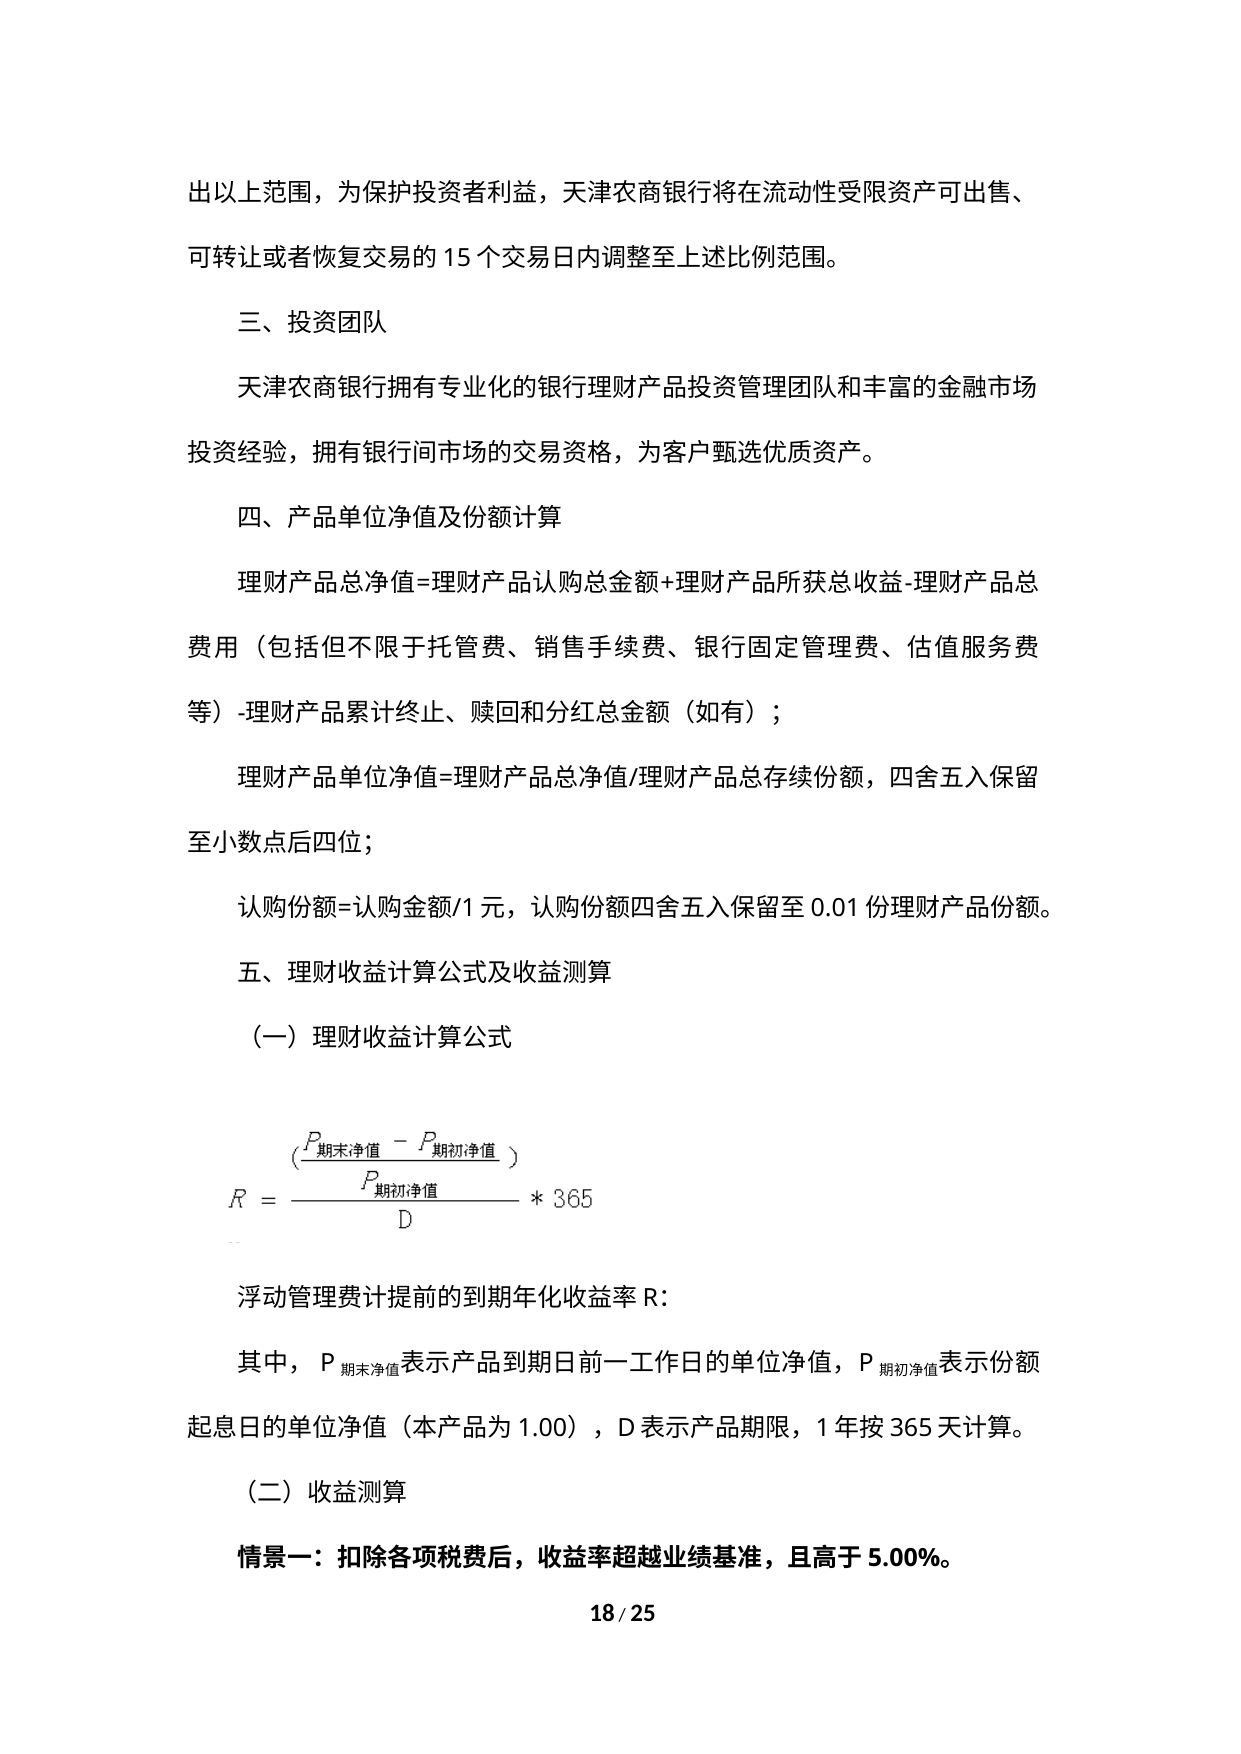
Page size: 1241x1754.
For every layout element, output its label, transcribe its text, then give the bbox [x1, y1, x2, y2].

text （二）收益测算 [187, 1458, 1040, 1523]
text 三、投资团队 [187, 288, 1040, 353]
text （一）理财收益计算公式 [187, 1003, 1040, 1068]
picture [228, 1115, 640, 1243]
text 五、理财收益计算公式及收益测算 [187, 938, 1040, 1003]
text 理财产品总净值=理财产品认购总金额+理财产品所获总收益-理财产品总费用（包括但不限于托管费、销售手续费、银行固定管理费、估值服务费等）-理财产品累计终止、赎回和分红总金额（如有）； [187, 548, 1040, 743]
text 情景一：扣除各项税费后，收益率超越业绩基准，且高于5.00%。 [187, 1523, 1040, 1588]
text 天津农商银行拥有专业化的银行理财产品投资管理团队和丰富的金融市场投资经验，拥有银行间市场的交易资格，为客户甄选优质资产。 [187, 353, 1040, 483]
text 浮动管理费计提前的到期年化收益率R： [187, 1068, 1040, 1328]
text 认购份额=认购金额/1元，认购份额四舍五入保留至0.01份理财产品份额。 [187, 873, 1040, 938]
text 四、产品单位净值及份额计算 [187, 483, 1040, 548]
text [187, 158, 1040, 288]
text 其中， P期末净值表示产品到期日前一工作日的单位净值，P期初净值表示份额起息日的单位净值（本产品为1.00），D表示产品期限，1年按365天计算。 [187, 1328, 1040, 1458]
text 理财产品单位净值=理财产品总净值/理财产品总存续份额，四舍五入保留至小数点后四位； [187, 743, 1040, 873]
